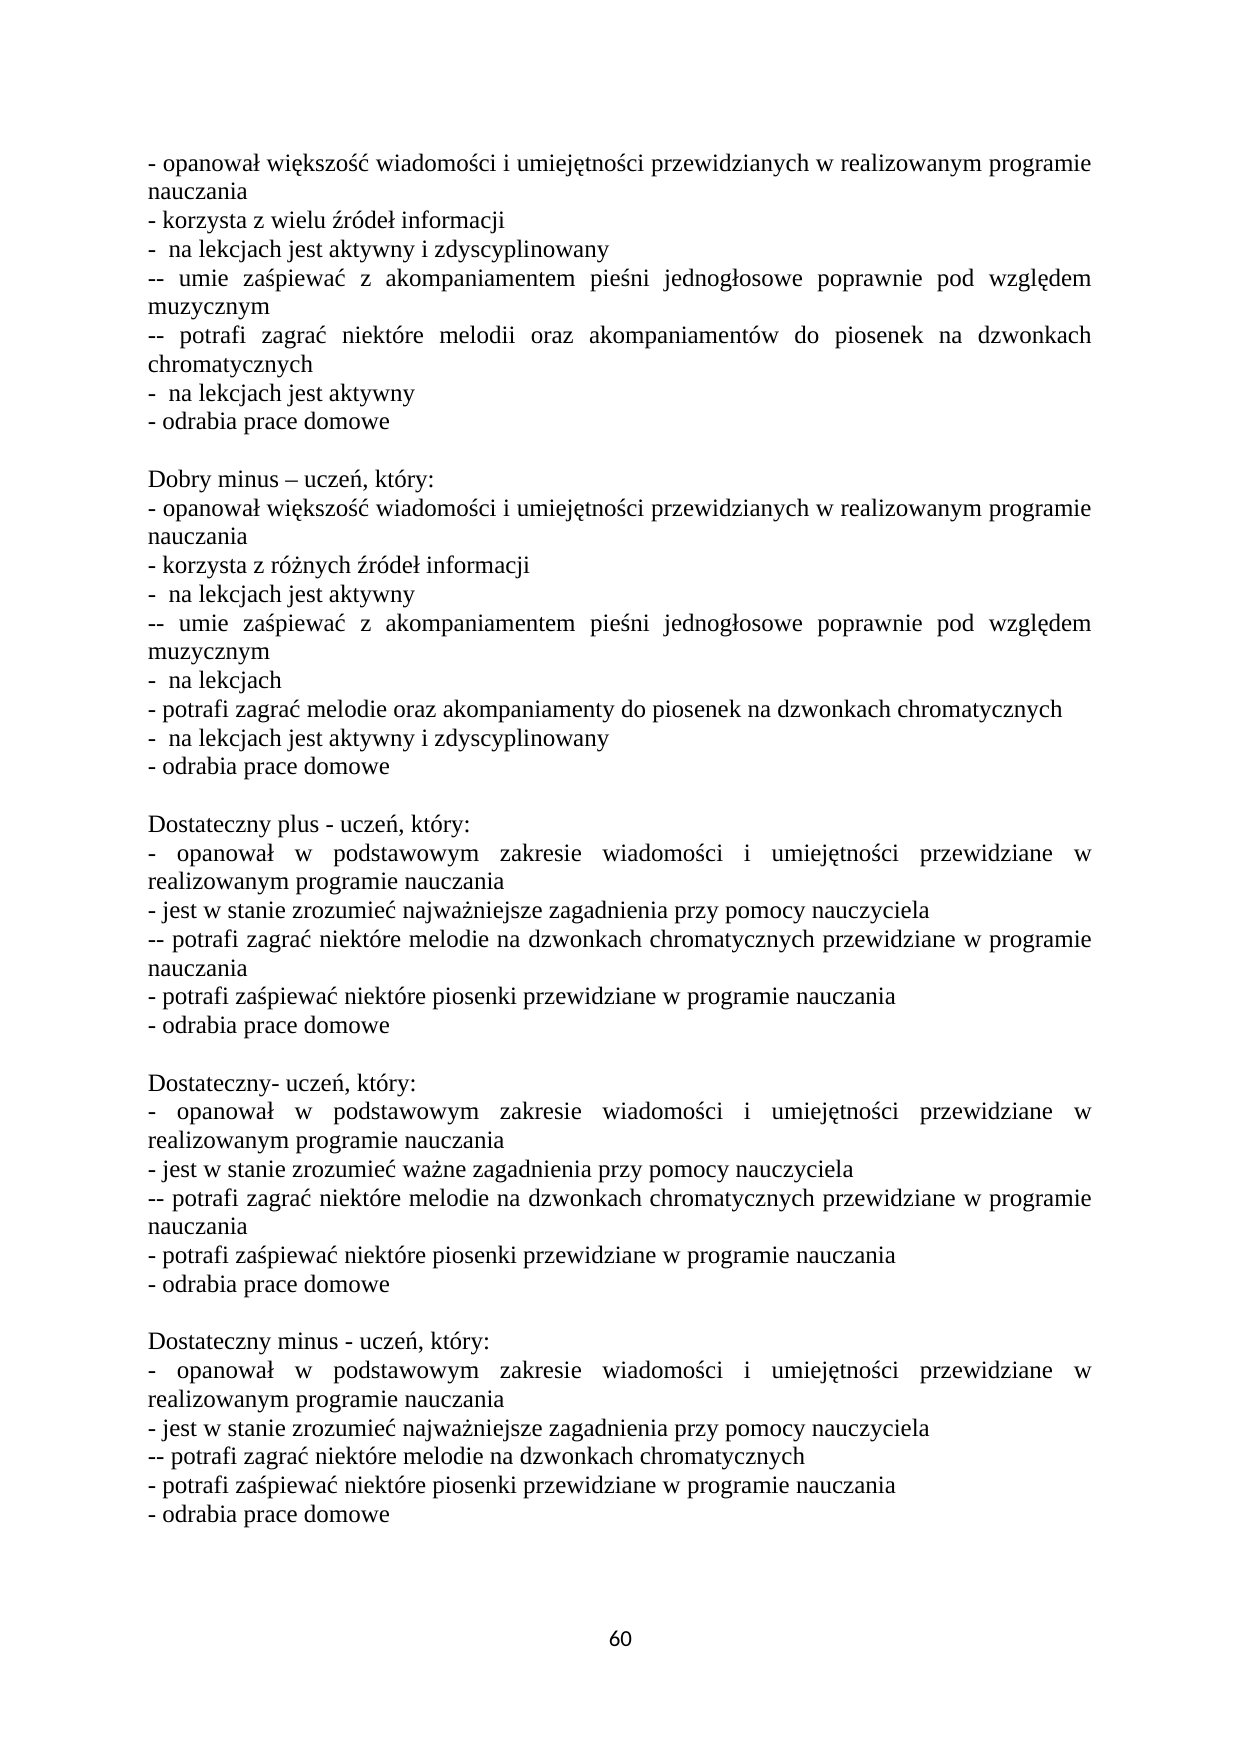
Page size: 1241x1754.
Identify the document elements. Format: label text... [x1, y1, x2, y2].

text Dobry minus – uczeń, który: [148, 464, 1093, 493]
text -- potrafi zagrać niektóre melodie na dzwonkach chromatycznych przewidziane w programie nauczania [148, 1183, 1093, 1240]
text - na lekcjach jest aktywny i zdyscyplinowany [148, 723, 1093, 751]
text - opanował w podstawowym zakresie wiadomości i umiejętności przewidziane w realizowanym programie nauczania [148, 838, 1093, 895]
text - opanował większość wiadomości i umiejętności przewidzianych w realizowanym programie nauczania [148, 148, 1093, 205]
text - na lekcjach jest aktywny [148, 579, 1093, 608]
text -- umie zaśpiewać z akompaniamentem pieśni jednogłosowe poprawnie pod względem muzycznym [148, 263, 1093, 320]
text - potrafi zaśpiewać niektóre piosenki przewidziane w programie nauczania [148, 1470, 1093, 1499]
text - opanował w podstawowym zakresie wiadomości i umiejętności przewidziane w realizowanym programie nauczania [148, 1355, 1093, 1413]
text - opanował większość wiadomości i umiejętności przewidzianych w realizowanym programie nauczania [148, 493, 1093, 550]
text - potrafi zagrać melodie oraz akompaniamenty do piosenek na dzwonkach chromatycznych [148, 694, 1093, 723]
text - na lekcjach [148, 665, 1093, 694]
text - opanował w podstawowym zakresie wiadomości i umiejętności przewidziane w realizowanym programie nauczania [148, 1096, 1093, 1154]
text - potrafi zaśpiewać niektóre piosenki przewidziane w programie nauczania [148, 1240, 1093, 1269]
text - odrabia prace domowe [148, 406, 1093, 435]
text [148, 234, 1093, 263]
text - odrabia prace domowe [148, 1499, 1093, 1528]
text - korzysta z różnych źródeł informacji [148, 550, 1093, 579]
text -- potrafi zagrać niektóre melodie na dzwonkach chromatycznych przewidziane w programie nauczania [148, 924, 1093, 981]
text - jest w stanie zrozumieć ważne zagadnienia przy pomocy nauczyciela [148, 1154, 1093, 1183]
text Dostateczny minus - uczeń, który: [148, 1326, 1093, 1355]
text Dostateczny plus - uczeń, który: [148, 809, 1093, 838]
text - odrabia prace domowe [148, 1269, 1093, 1298]
text - korzysta z wielu źródeł informacji [148, 205, 1093, 234]
text - jest w stanie zrozumieć najważniejsze zagadnienia przy pomocy nauczyciela [148, 895, 1093, 924]
text -- umie zaśpiewać z akompaniamentem pieśni jednogłosowe poprawnie pod względem muzycznym [148, 608, 1093, 665]
text - potrafi zaśpiewać niektóre piosenki przewidziane w programie nauczania [148, 981, 1093, 1010]
text - odrabia prace domowe [148, 1010, 1093, 1039]
text - odrabia prace domowe [148, 751, 1093, 780]
text -- potrafi zagrać niektóre melodii oraz akompaniamentów do piosenek na dzwonkach chromatycznych [148, 320, 1093, 378]
text - na lekcjach jest aktywny [148, 378, 1093, 406]
text -- potrafi zagrać niektóre melodie na dzwonkach chromatycznych [148, 1441, 1093, 1470]
text - jest w stanie zrozumieć najważniejsze zagadnienia przy pomocy nauczyciela [148, 1413, 1093, 1441]
text Dostateczny- uczeń, który: [148, 1068, 1093, 1096]
